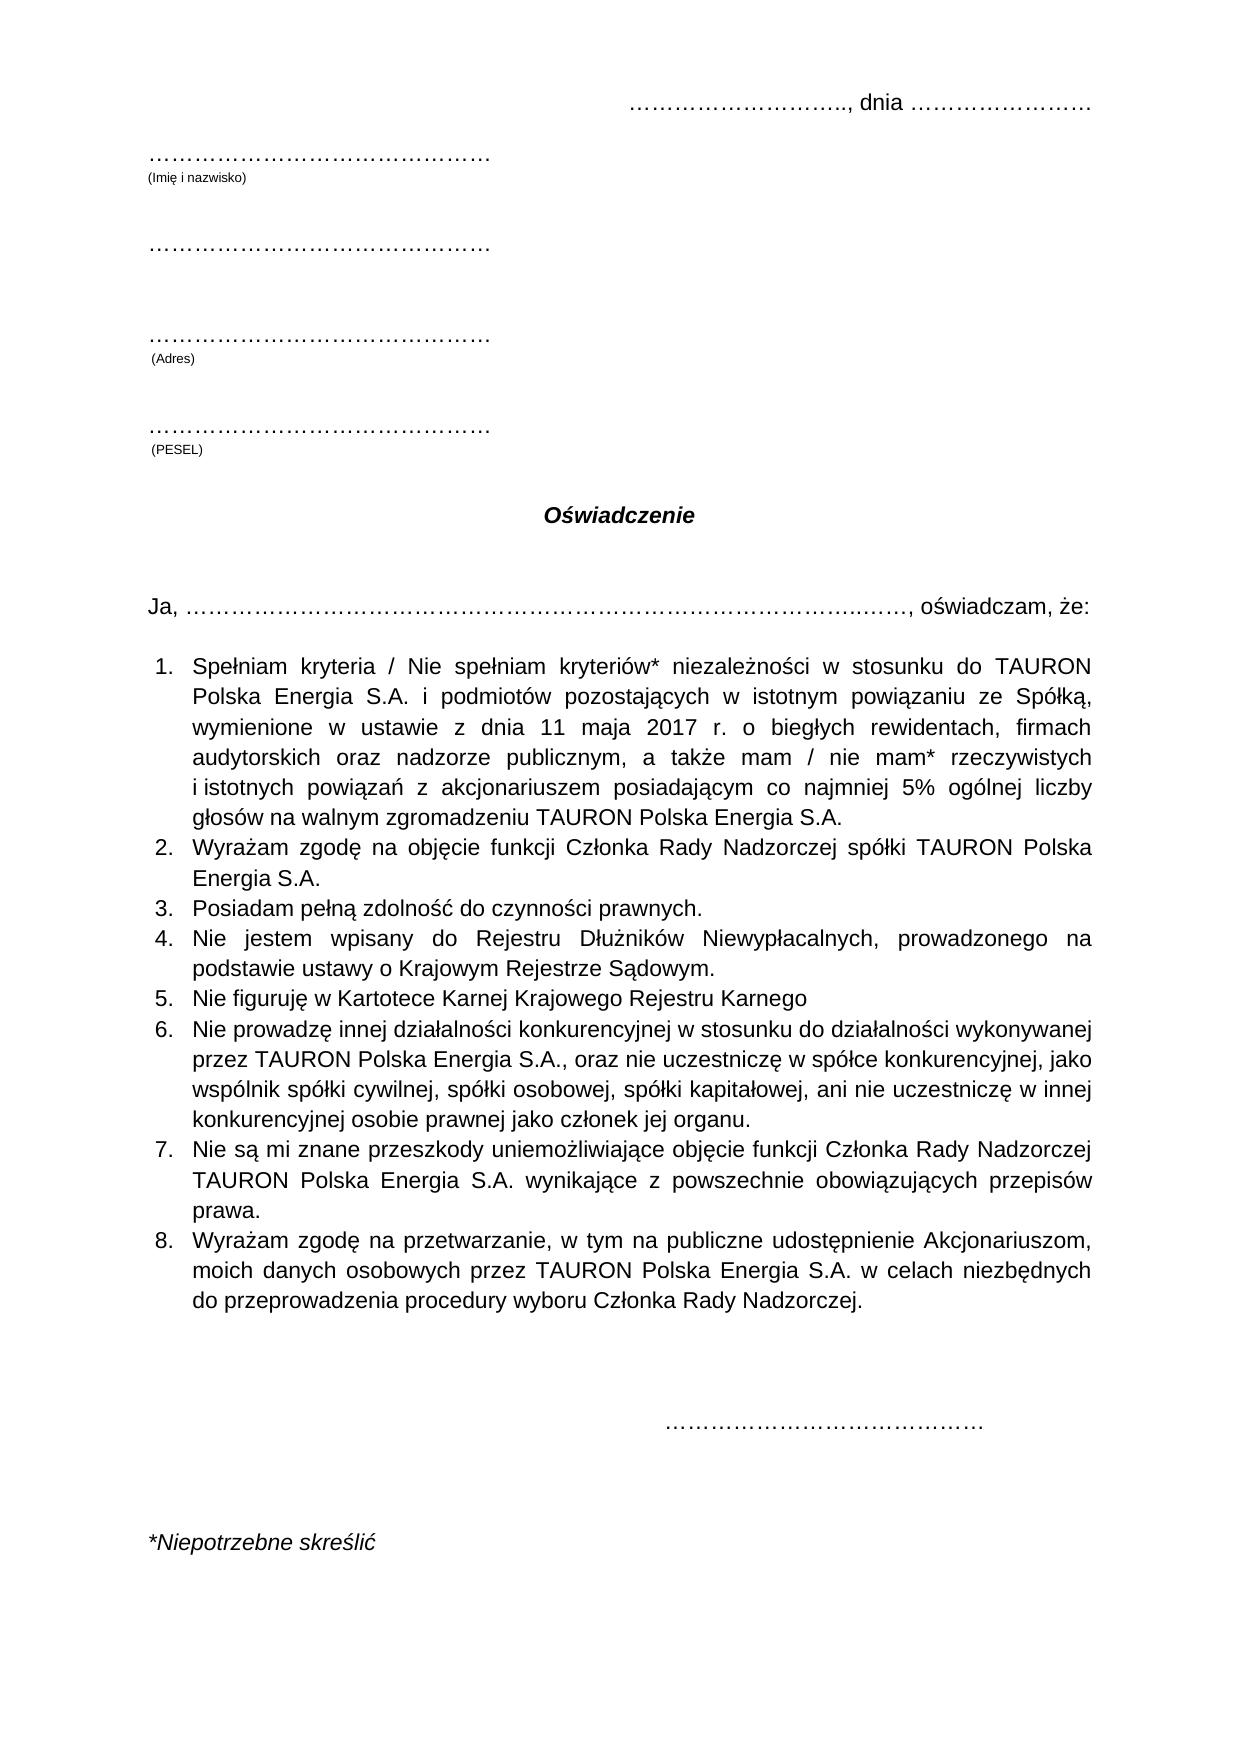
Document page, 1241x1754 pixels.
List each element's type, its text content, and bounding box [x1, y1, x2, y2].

text ……………………….., dnia …………………… [148, 89, 1093, 115]
list Wyrażam zgodę na objęcie funkcji Członka Rady Nadzorczej spółki TAURON Polska Energia S.A. [154, 834, 1093, 891]
text (PESEL) [148, 442, 1093, 468]
text (Adres) [148, 351, 1093, 377]
text Oświadczenie [148, 502, 1093, 528]
text ……………………………………… [148, 412, 1093, 438]
text ……………………………………… [148, 321, 1093, 347]
list Wyrażam zgodę na przetwarzanie, w tym na publiczne udostępnienie Akcjonariuszom, moich danych osobowych przez TAURON Polska Energia S.A. w celach niezbędnych do przeprowadzenia procedury wyboru Członka Rady Nadzorczej. [154, 1227, 1093, 1314]
list Nie figuruję w Kartotece Karnej Krajowego Rejestru Karnego [154, 985, 1093, 1012]
text Ja, ……………………………………………………………………………..……, oświadczam, że: [148, 593, 1093, 619]
text *Niepotrzebne skreślić [148, 1529, 1093, 1556]
list Nie prowadzę innej działalności konkurencyjnej w stosunku do działalności wykonywanej przez TAURON Polska Energia S.A., oraz nie uczestniczę w spółce konkurencyjnej, jako wspólnik spółki cywilnej, spółki osobowej, spółki kapitałowej, ani nie uczestniczę w innej konkurencyjnej osobie prawnej jako członek jej organu. [154, 1016, 1093, 1133]
list Posiadam pełną zdolność do czynności prawnych. [154, 895, 1093, 921]
text (Imię i nazwisko) [148, 170, 1093, 196]
list Spełniam kryteria / Nie spełniam kryteriów* niezależności w stosunku do TAURON Polska Energia S.A. i podmiotów pozostających w istotnym powiązaniu ze Spółką, wymienione w ustawie z dnia 11 maja 2017 r. o biegłych rewidentach, firmach audytorskich oraz nadzorze publicznym, a także mam / nie mam* rzeczywistych i istotnych powiązań z akcjonariuszem posiadającym co najmniej 5% ogólnej liczby głosów na walnym zgromadzeniu TAURON Polska Energia S.A. [154, 653, 1093, 831]
text ……………………………………… [148, 140, 1093, 166]
text …………………………………… [590, 1408, 1093, 1435]
list Nie jestem wpisany do Rejestru Dłużników Niewypłacalnych, prowadzonego na podstawie ustawy o Krajowym Rejestrze Sądowym. [154, 925, 1093, 982]
text ……………………………………… [148, 230, 1093, 257]
list Nie są mi znane przeszkody uniemożliwiające objęcie funkcji Członka Rady Nadzorczej TAURON Polska Energia S.A. wynikające z powszechnie obowiązujących przepisów prawa. [154, 1136, 1093, 1223]
